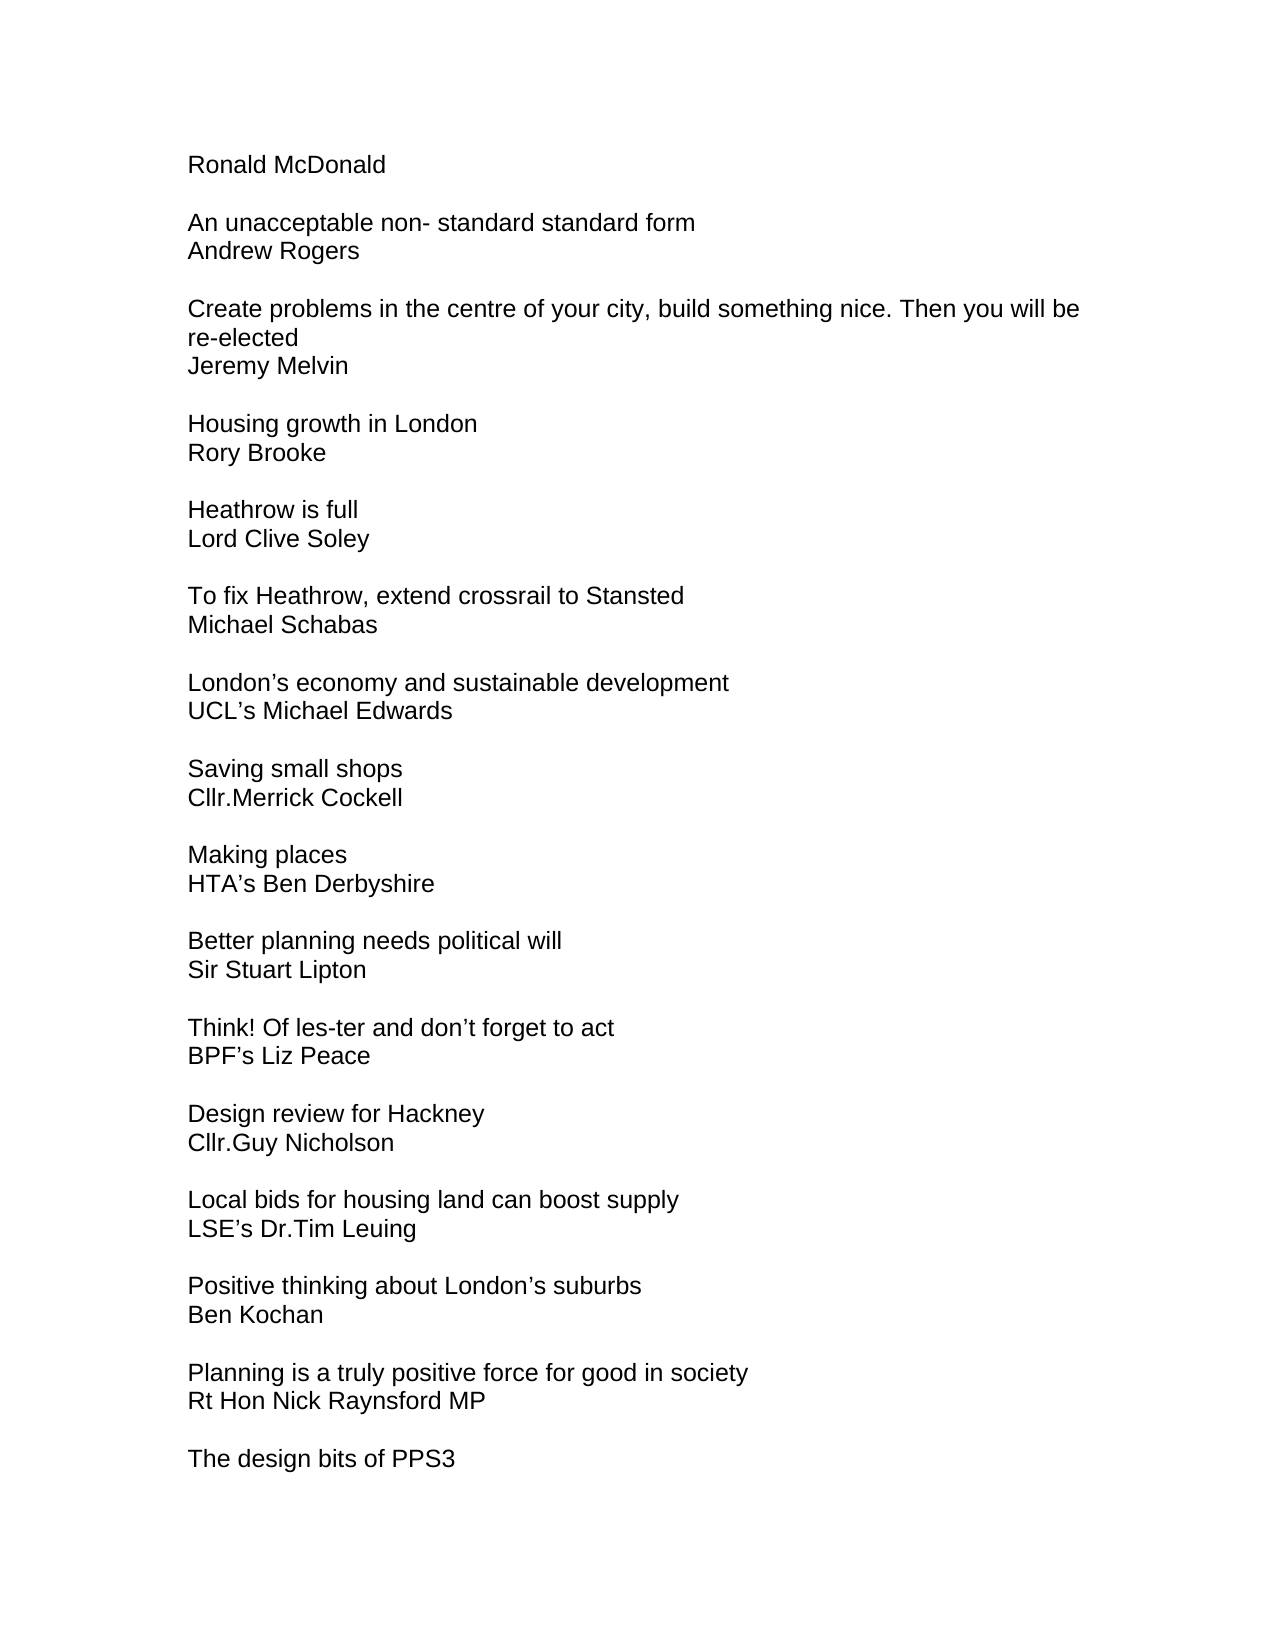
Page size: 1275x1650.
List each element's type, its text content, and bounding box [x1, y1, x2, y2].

text Better planning needs political will [187, 926, 1087, 955]
text Heathrow is full [187, 495, 1087, 524]
text Cllr.Guy Nicholson [187, 1127, 1087, 1156]
text Making places [187, 840, 1087, 869]
text Think! Of les-ter and don’t forget to act [187, 1012, 1087, 1041]
text An unacceptable non- standard standard form [187, 207, 1087, 236]
text HTA’s Ben Derbyshire [187, 869, 1087, 897]
text Rt Hon Nick Raynsford MP [187, 1386, 1087, 1415]
text Ronald McDonald [187, 150, 1087, 179]
text Sir Stuart Lipton [187, 955, 1087, 984]
text Saving small shops [187, 754, 1087, 782]
text Cllr.Merrick Cockell [187, 782, 1087, 811]
text London’s economy and sustainable development [187, 667, 1087, 696]
text Lord Clive Soley [187, 524, 1087, 552]
text Planning is a truly positive force for good in society [187, 1357, 1087, 1386]
text BPF’s Liz Peace [187, 1041, 1087, 1070]
text Rory Brooke [187, 437, 1087, 466]
text Housing growth in London [187, 409, 1087, 437]
text Ben Kochan [187, 1300, 1087, 1329]
text LSE’s Dr.Tim Leuing [187, 1214, 1087, 1242]
text Jeremy Melvin [187, 351, 1087, 380]
text Michael Schabas [187, 610, 1087, 639]
text Local bids for housing land can boost supply [187, 1185, 1087, 1214]
text Design review for Hackney [187, 1099, 1087, 1127]
text Create problems in the centre of your city, build something nice. Then you will be re-elected [187, 294, 1087, 351]
text Positive thinking about London’s suburbs [187, 1271, 1087, 1300]
text UCL’s Michael Edwards [187, 696, 1087, 725]
text To fix Heathrow, extend crossrail to Stansted [187, 581, 1087, 610]
text The design bits of PPS3 [187, 1444, 1087, 1472]
text Andrew Rogers [187, 236, 1087, 265]
